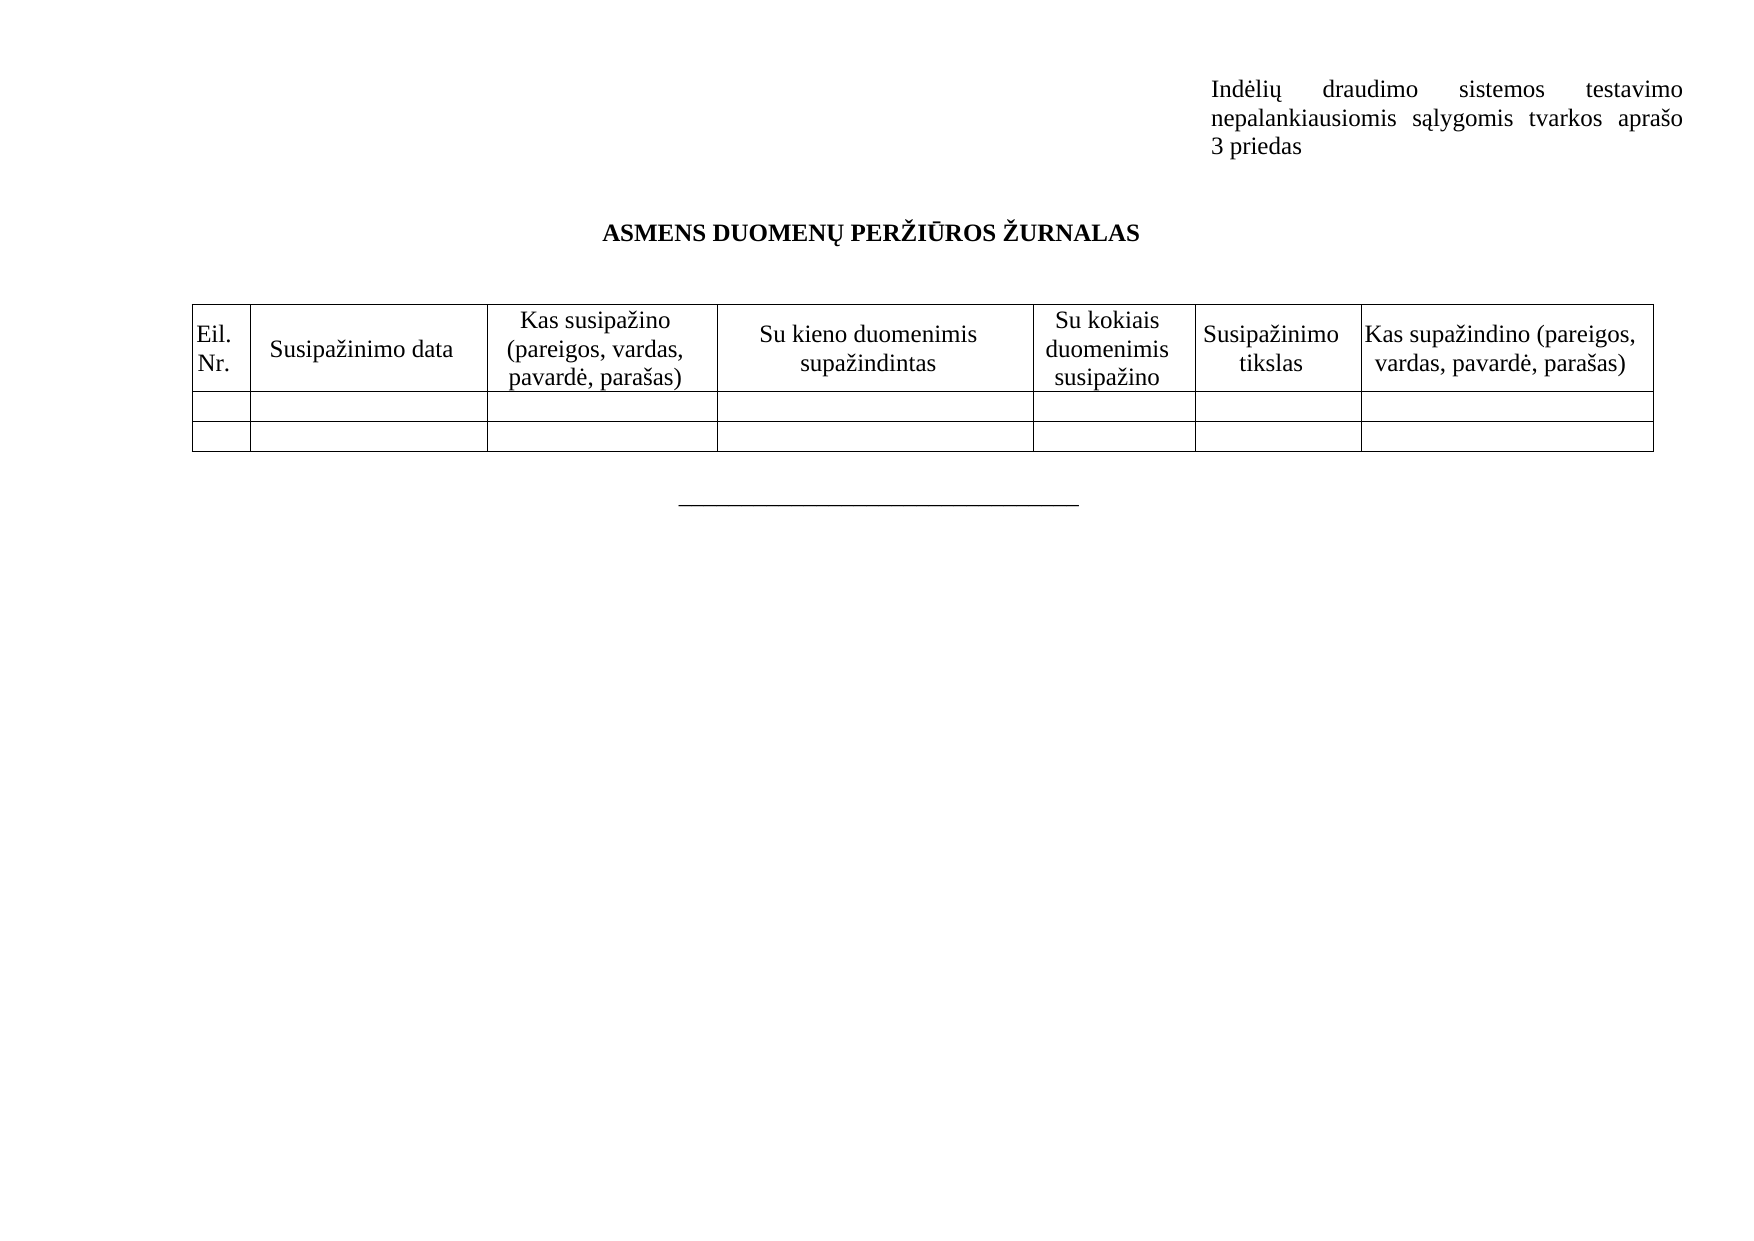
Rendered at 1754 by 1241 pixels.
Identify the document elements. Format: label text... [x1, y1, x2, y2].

table_cell [1196, 422, 1361, 451]
table_cell [1034, 422, 1195, 451]
table_header Su kieno duomenimis supažindintas [718, 305, 1033, 391]
text ASMENS DUOMENŲ PERŽIŪROS ŽURNALAS [59, 218, 1683, 246]
table_cell [193, 422, 250, 451]
table_cell [488, 392, 717, 421]
table_cell [718, 392, 1033, 421]
text ________________________________ [74, 481, 1683, 509]
table_cell [251, 422, 487, 451]
table_header Kas susipažino (pareigos, vardas, pavardė, parašas) [488, 305, 717, 391]
text Indėlių draudimo sistemos testavimo nepalankiausiomis sąlygomis tvarkos aprašo 3 priedas [1211, 74, 1683, 160]
table_cell [251, 392, 487, 421]
table_header Susipažinimo tikslas [1196, 305, 1361, 391]
table_cell [1034, 392, 1195, 421]
table_cell [718, 422, 1033, 451]
table_cell [1196, 392, 1361, 421]
table_header Susipažinimo data [251, 305, 487, 391]
table_cell [1362, 422, 1653, 451]
table_header Su kokiais duomenimis susipažino [1034, 305, 1195, 391]
table_cell [488, 422, 717, 451]
table_cell [1362, 392, 1653, 421]
table_header Eil. Nr. [193, 305, 250, 391]
table_header Kas supažindino (pareigos, vardas, pavardė, parašas) [1362, 305, 1653, 391]
table_cell [193, 392, 250, 421]
